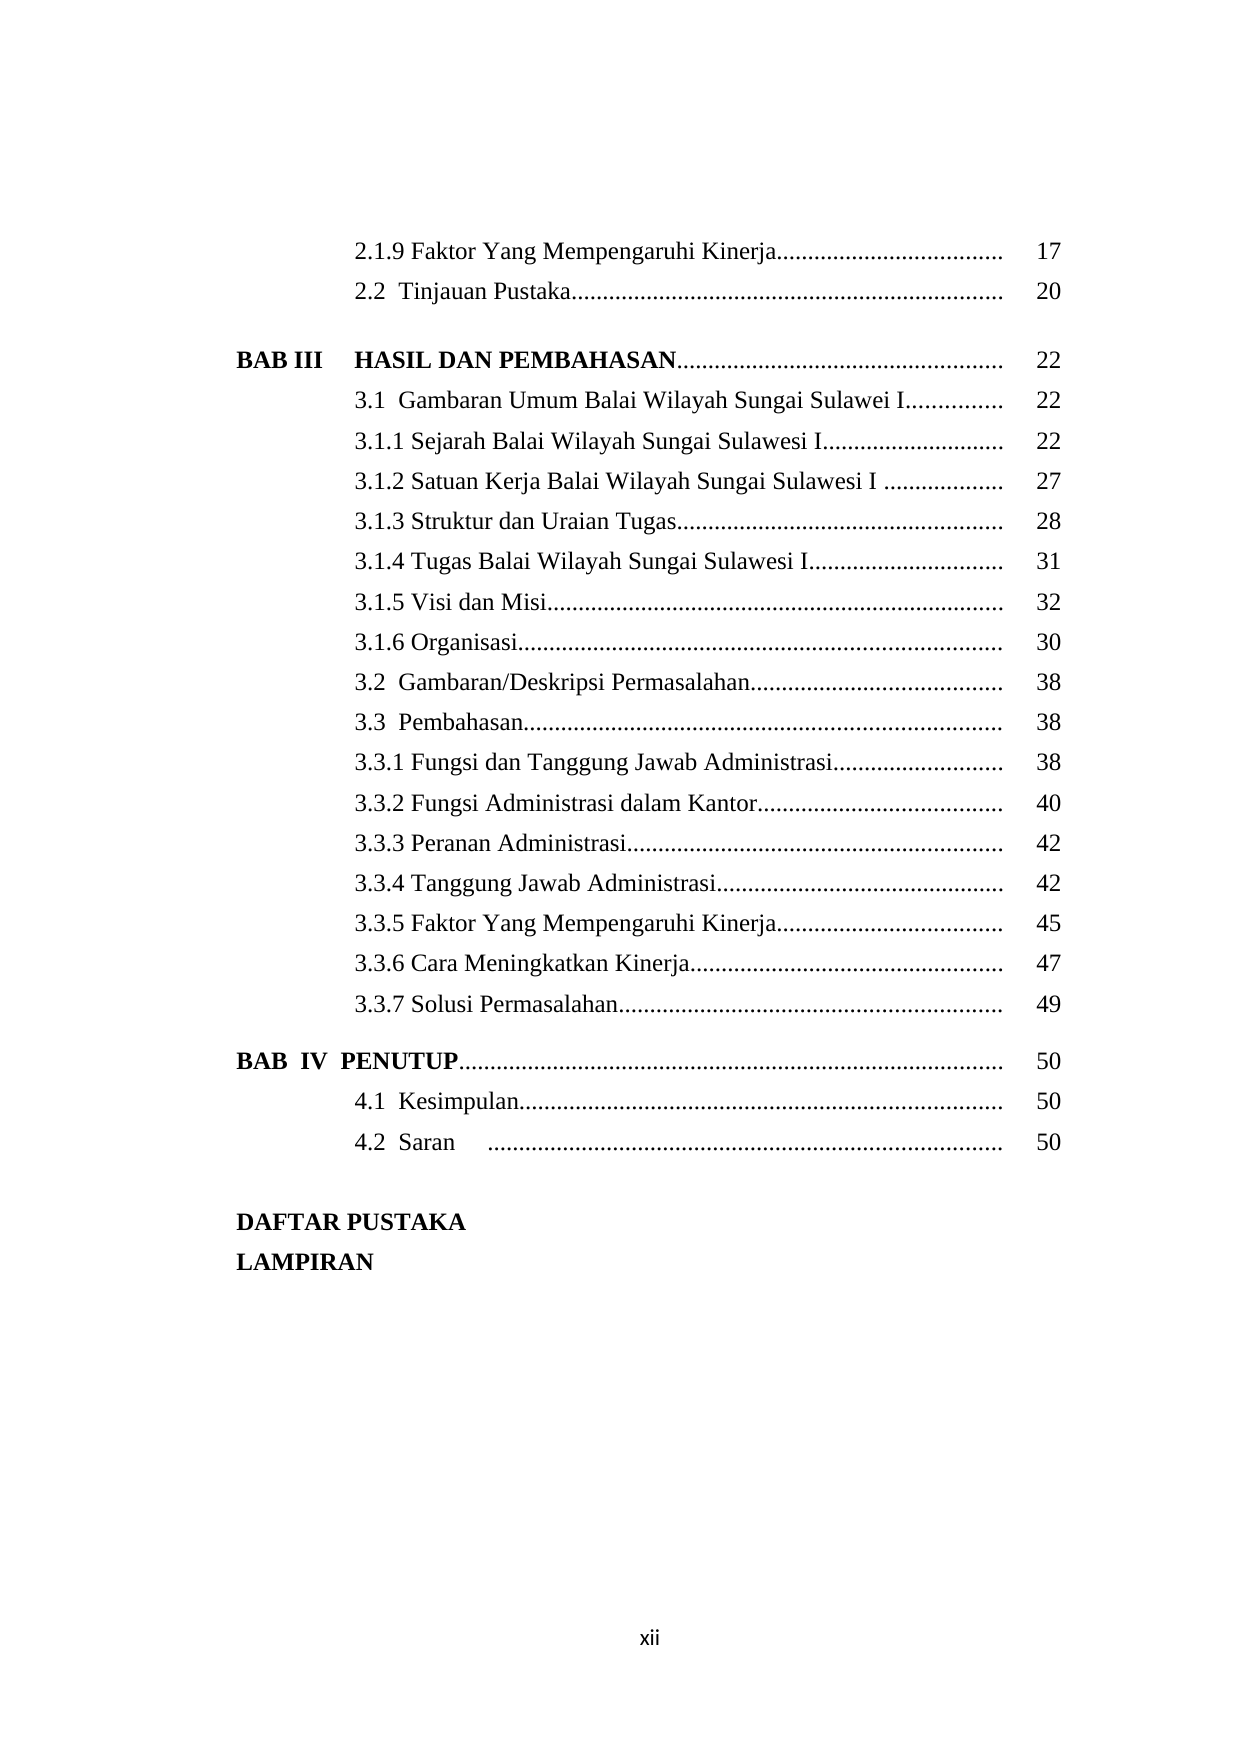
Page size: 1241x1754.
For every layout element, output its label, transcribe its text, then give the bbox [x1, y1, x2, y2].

text 3.3.7 Solusi Permasalahan 49 [354, 989, 1063, 1017]
text BAB III HASIL DAN PEMBAHASAN 22 [236, 345, 1063, 374]
text 4.1 Kesimpulan 50 [354, 1086, 1063, 1115]
text 3.3 Pembahasan 38 [354, 707, 1063, 736]
text 3.3.3 Peranan Administrasi 42 [354, 828, 1063, 857]
text 3.3.5 Faktor Yang Mempengaruhi Kinerja 45 [354, 908, 1063, 937]
text 3.1.5 Visi dan Misi 32 [354, 587, 1063, 615]
text 3.1.2 Satuan Kerja Balai Wilayah Sungai Sulawesi I 27 [354, 466, 1063, 495]
text 2.1.9 Faktor Yang Mempengaruhi Kinerja 17 [354, 236, 1063, 265]
text BAB IV PENUTUP 50 [236, 1046, 1063, 1075]
text 3.1.6 Organisasi 30 [354, 627, 1063, 656]
text 2.2 Tinjauan Pustaka 20 [354, 276, 1063, 305]
text 4.2 Saran 50 [354, 1127, 1063, 1155]
text 3.1.3 Struktur dan Uraian Tugas 28 [354, 506, 1063, 535]
text 3.3.4 Tanggung Jawab Administrasi 42 [354, 868, 1063, 897]
text 3.2 Gambaran/Deskripsi Permasalahan 38 [354, 667, 1063, 696]
text 3.3.6 Cara Meningkatkan Kinerja 47 [354, 948, 1063, 977]
text 3.1.1 Sejarah Balai Wilayah Sungai Sulawesi I 22 [354, 426, 1063, 454]
text 3.1 Gambaran Umum Balai Wilayah Sungai Sulawei I 22 [354, 386, 1063, 414]
text LAMPIRAN [236, 1247, 1063, 1276]
text 3.1.4 Tugas Balai Wilayah Sungai Sulawesi I 31 [354, 546, 1063, 575]
text 3.3.1 Fungsi dan Tanggung Jawab Administrasi 38 [354, 747, 1063, 776]
text DAFTAR PUSTAKA [236, 1207, 1063, 1236]
text 3.3.2 Fungsi Administrasi dalam Kantor 40 [354, 788, 1063, 816]
